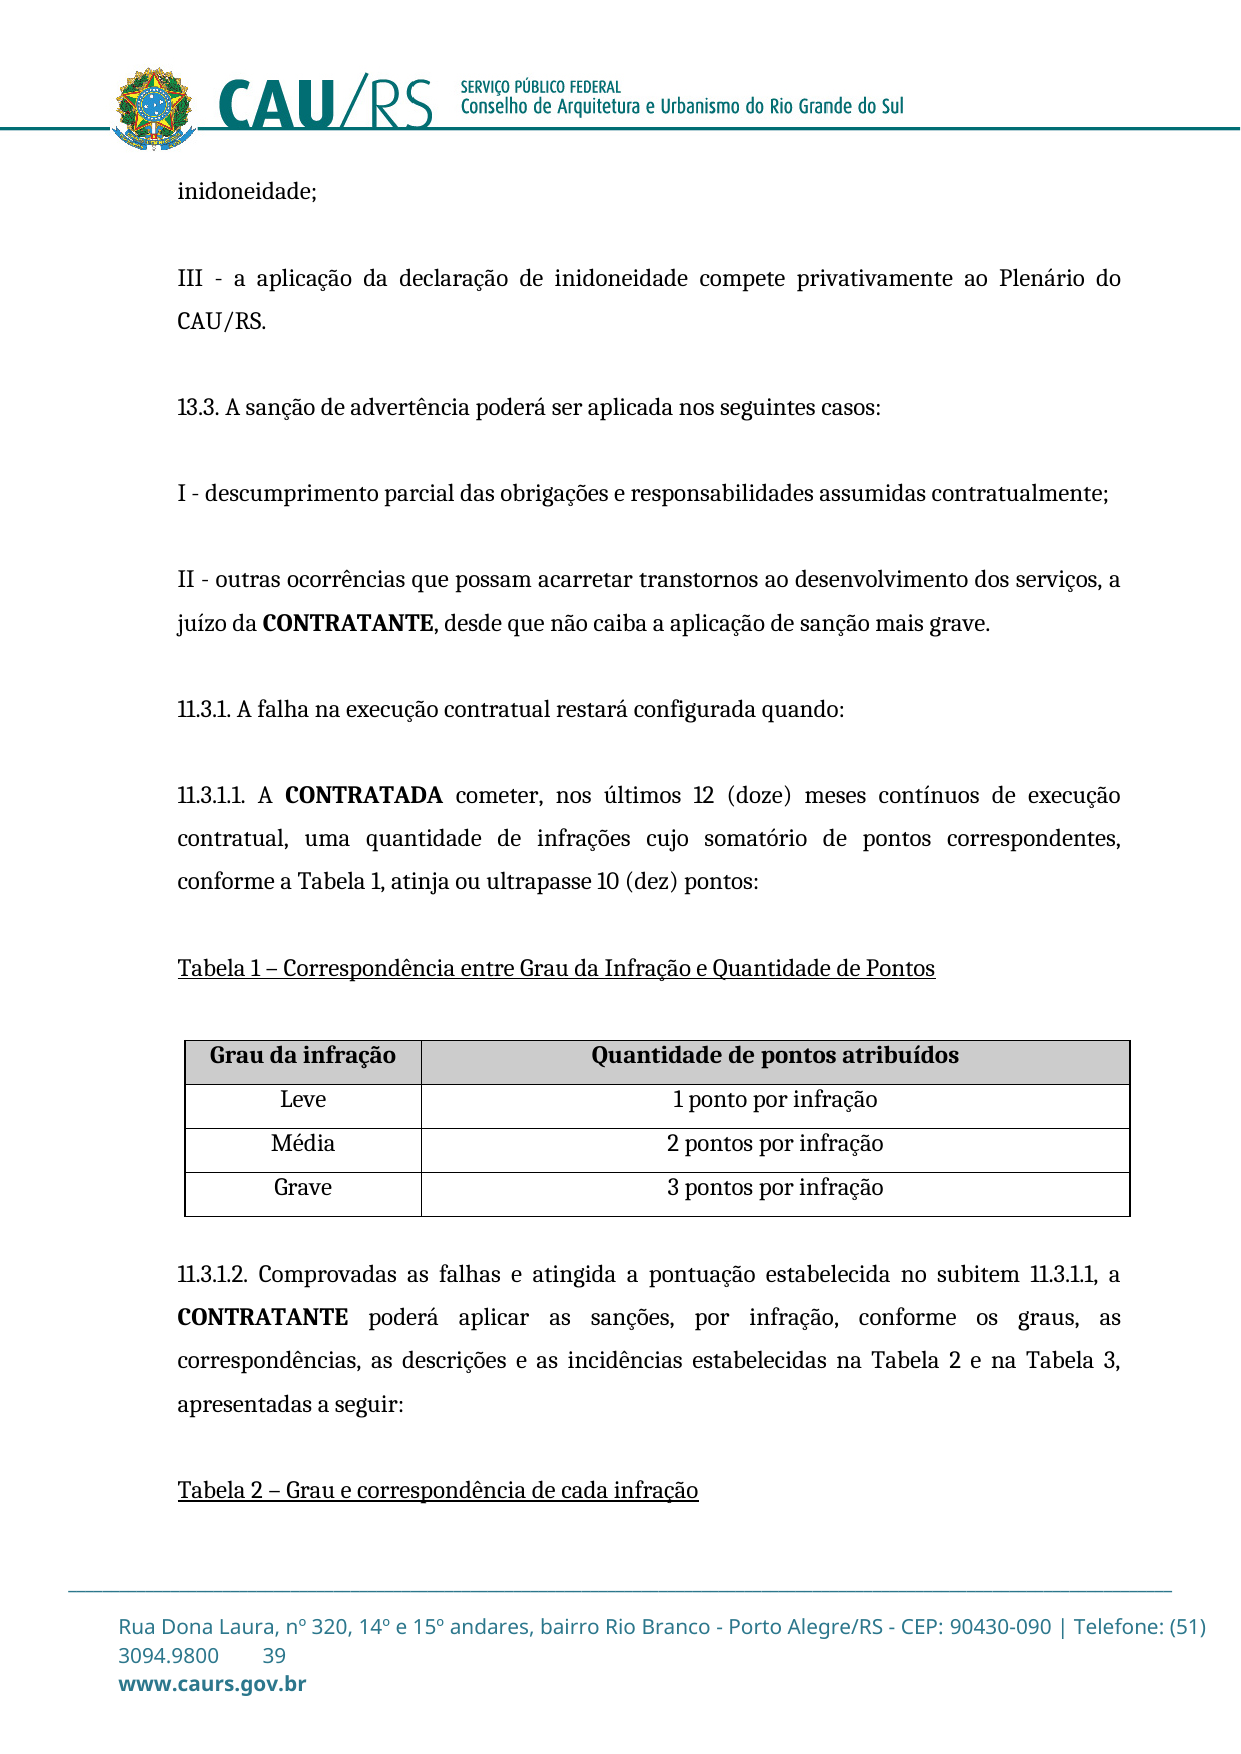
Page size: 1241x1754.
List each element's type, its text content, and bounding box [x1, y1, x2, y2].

text III - a aplicação da declaração de inidoneidade compete privativamente ao Plenário do CAU/RS. [177, 263, 1122, 335]
table_header Quantidade de pontos atribuídos [422, 1041, 1129, 1084]
picture [0, 1, 1241, 161]
text Tabela 1 – Correspondência entre Grau da Infração e Quantidade de Pontos [177, 953, 1122, 982]
text I - descumprimento parcial das obrigações e responsabilidades assumidas contratualmente; [177, 479, 1122, 508]
table_cell Grave [186, 1173, 421, 1216]
text 13.3. A sanção de advertência poderá ser aplicada nos seguintes casos: [177, 393, 1122, 422]
table_header Grau da infração [186, 1041, 421, 1084]
text 11.3.1. A falha na execução contratual restará configurada quando: [177, 695, 1122, 723]
text 11.3.1.2. Comprovadas as falhas e atingida a pontuação estabelecida no subitem 11.3.1.1, a CONTRATANTE poderá aplicar as sanções, por infração, conforme os graus, as correspondências, as descrições e as incidências estabelecidas na Tabela 2 e na Tabela 3, apresentadas a seguir: [177, 1260, 1122, 1418]
text Tabela 2 – Grau e correspondência de cada infração [177, 1476, 1122, 1504]
text II - outras ocorrências que possam acarretar transtornos ao desenvolvimento dos serviços, a juízo da CONTRATANTE, desde que não caiba a aplicação de sanção mais grave. [177, 565, 1122, 637]
table_cell 2 pontos por infração [422, 1129, 1129, 1172]
table_cell Leve [186, 1085, 421, 1128]
table_cell 3 pontos por infração [422, 1173, 1129, 1216]
table_cell 1 ponto por infração [422, 1085, 1129, 1128]
table_cell Média [186, 1129, 421, 1172]
text 11.3.1.1. A CONTRATADA cometer, nos últimos 12 (doze) meses contínuos de execução contratual, uma quantidade de infrações cujo somatório de pontos correspondentes, conforme a Tabela 1, atinja ou ultrapasse 10 (dez) pontos: [177, 781, 1122, 896]
